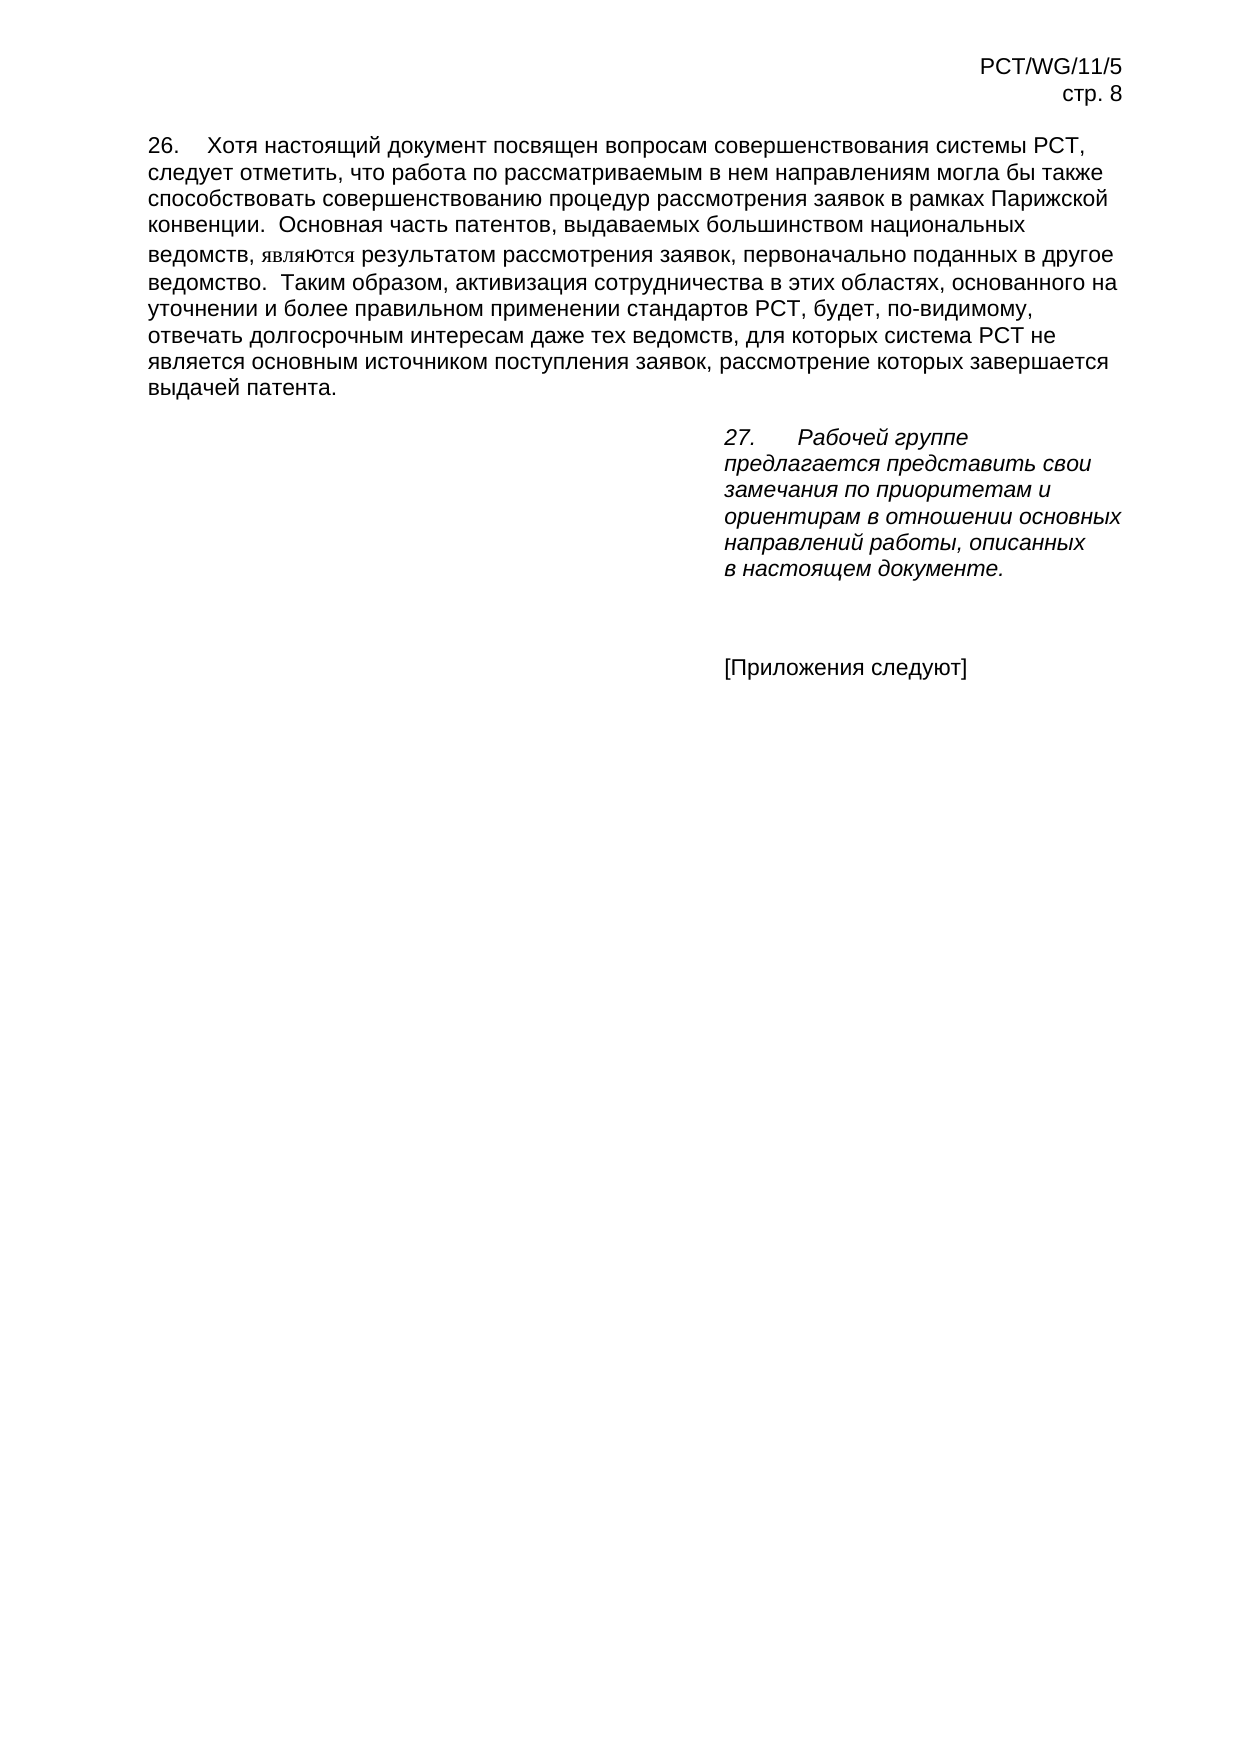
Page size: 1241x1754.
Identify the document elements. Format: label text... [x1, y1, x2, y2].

text [Приложения следуют] [724, 654, 1122, 680]
text Хотя настоящий документ посвящен вопросам совершенствования системы РСТ, следует отметить, что работа по рассматриваемым в нем направлениям могла бы также способствовать совершенствованию процедур рассмотрения заявок в рамках Парижской конвенции. Основная часть патентов, выдаваемых большинством национальных ведомств, являются результатом рассмотрения заявок, первоначально поданных в другое ведомство. Таким образом, активизация сотрудничества в этих областях, основанного на уточнении и более правильном применении стандартов PCT, будет, по-видимому, отвечать долгосрочным интересам даже тех ведомств, для которых система PCT не является основным источником поступления заявок, рассмотрение которых завершается выдачей патента. [148, 132, 1122, 401]
text Рабочей группе предлагается представить свои замечания по приоритетам и ориентирам в отношении основных направлений работы, описанных в настоящем документе. [724, 423, 1122, 582]
